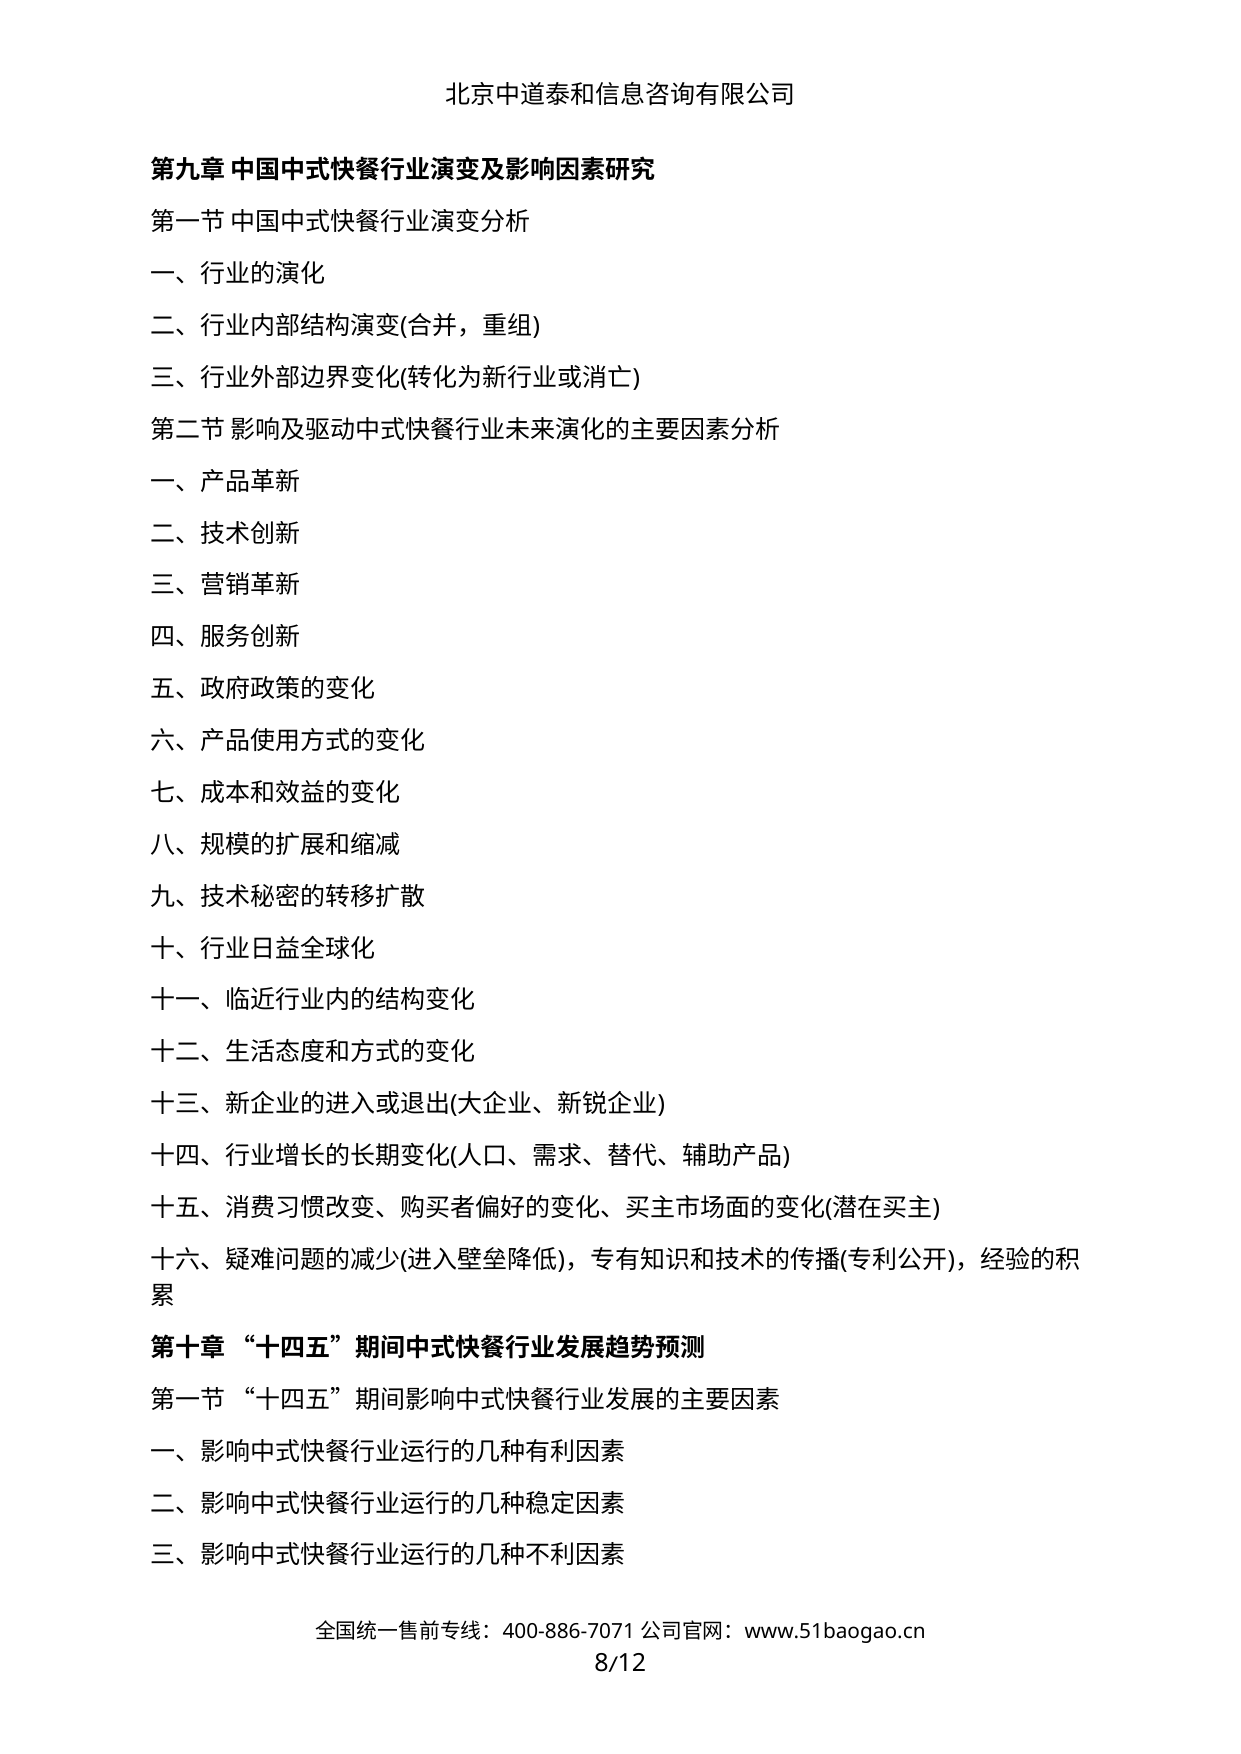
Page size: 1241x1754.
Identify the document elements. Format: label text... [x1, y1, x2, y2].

text 一、产品革新 [150, 461, 1090, 497]
text 九、技术秘密的转移扩散 [150, 876, 1090, 912]
text 八、规模的扩展和缩减 [150, 824, 1090, 861]
text 三、营销革新 [150, 565, 1090, 601]
text 第十章 “十四五”期间中式快餐行业发展趋势预测 [150, 1327, 1090, 1364]
text 十四、行业增长的长期变化(人口、需求、替代、辅助产品) [150, 1136, 1090, 1172]
text 二、技术创新 [150, 513, 1090, 549]
text 十一、临近行业内的结构变化 [150, 980, 1090, 1016]
text 三、影响中式快餐行业运行的几种不利因素 [150, 1535, 1090, 1571]
text 六、产品使用方式的变化 [150, 721, 1090, 757]
text 十三、新企业的进入或退出(大企业、新锐企业) [150, 1084, 1090, 1120]
text 十二、生活态度和方式的变化 [150, 1032, 1090, 1068]
text 十六、疑难问题的减少(进入壁垒降低)，专有知识和技术的传播(专利公开)，经验的积累 [150, 1239, 1090, 1312]
text 七、成本和效益的变化 [150, 772, 1090, 809]
text 二、影响中式快餐行业运行的几种稳定因素 [150, 1483, 1090, 1519]
text 二、行业内部结构演变(合并，重组) [150, 306, 1090, 342]
text 一、影响中式快餐行业运行的几种有利因素 [150, 1431, 1090, 1467]
text 四、服务创新 [150, 617, 1090, 653]
text 第一节 中国中式快餐行业演变分析 [150, 202, 1090, 238]
text 一、行业的演化 [150, 254, 1090, 290]
text 第一节 “十四五”期间影响中式快餐行业发展的主要因素 [150, 1379, 1090, 1416]
text 十五、消费习惯改变、购买者偏好的变化、买主市场面的变化(潜在买主) [150, 1187, 1090, 1224]
text 十、行业日益全球化 [150, 928, 1090, 964]
text 第九章 中国中式快餐行业演变及影响因素研究 [150, 150, 1090, 186]
text 第二节 影响及驱动中式快餐行业未来演化的主要因素分析 [150, 409, 1090, 446]
text 三、行业外部边界变化(转化为新行业或消亡) [150, 357, 1090, 394]
text 五、政府政策的变化 [150, 669, 1090, 705]
